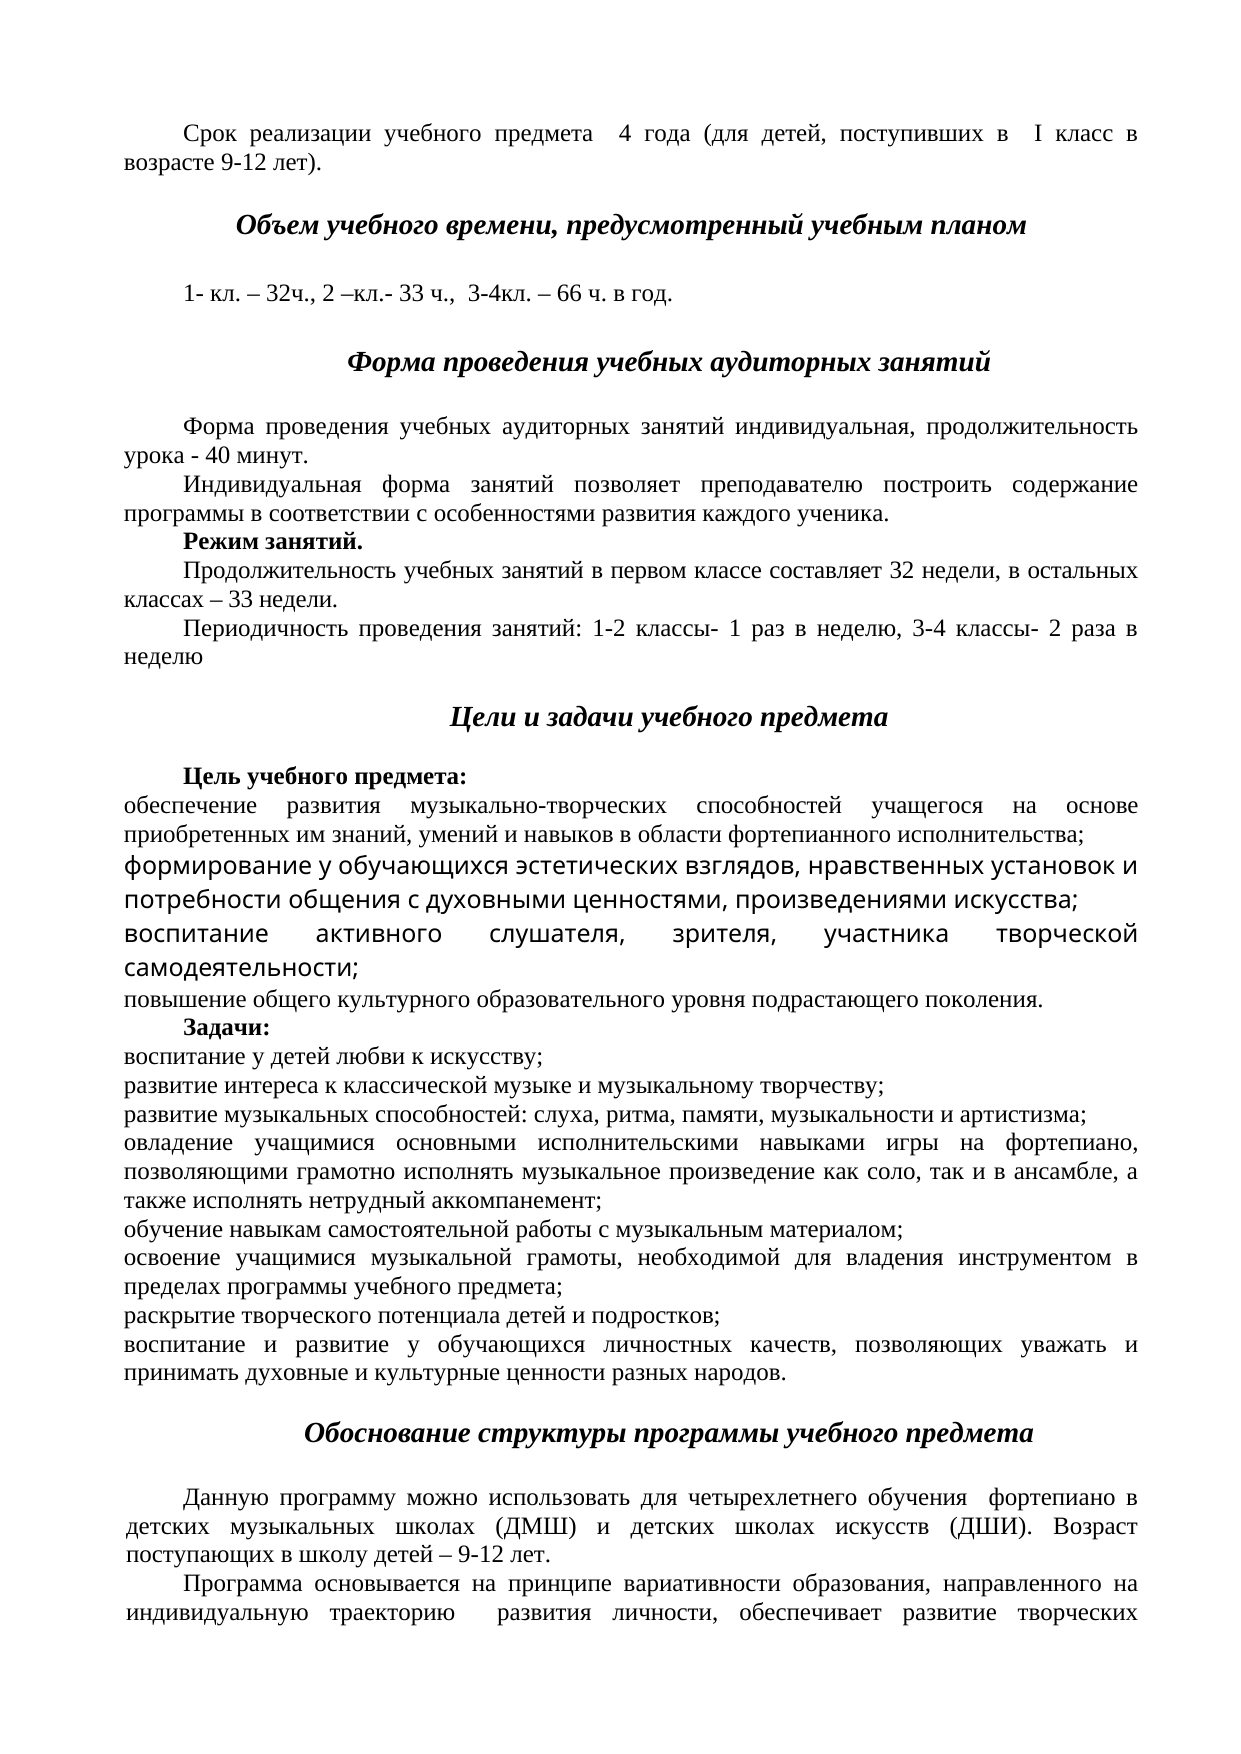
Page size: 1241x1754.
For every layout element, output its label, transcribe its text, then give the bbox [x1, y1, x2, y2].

text повышение общего культурного образовательного уровня подрастающего поколения. [124, 984, 1139, 1012]
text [126, 1568, 1139, 1626]
text Объем учебного времени, предусмотренный учебным планом [124, 207, 1139, 240]
text Форма проведения учебных аудиторных занятий [199, 344, 1139, 378]
text развитие интереса к классической музыке и музыкальному творчеству; [124, 1070, 1139, 1099]
text Данную программу можно использовать для четырехлетнего обучения фортепиано в детских музыкальных школах (ДМШ) и детских школах искусств (ДШИ). Возраст поступающих в школу детей – 9-12 лет. [126, 1482, 1139, 1568]
text Режим занятий. [124, 526, 1139, 555]
text 1- кл. – 32ч., 2 –кл.- 33 ч., 3-4кл. – 66 ч. в год. [124, 278, 1139, 307]
text Срок реализации учебного предмета 4 года (для детей, поступивших в I класс в возрасте 9-12 лет). [124, 118, 1139, 176]
text воспитание активного слушателя, зрителя, участника творческой самодеятельности; [124, 916, 1139, 984]
text формирование у обучающихся эстетических взглядов, нравственных установок и потребности общения с духовными ценностями, произведениями искусства; [124, 847, 1139, 916]
text воспитание у детей любви к искусству; [124, 1041, 1139, 1070]
text Цель учебного предмета: [124, 761, 1139, 790]
text Цели и задачи учебного предмета [199, 699, 1139, 732]
text воспитание и развитие у обучающихся личностных качеств, позволяющих уважать и принимать духовные и культурные ценности разных народов. [124, 1329, 1139, 1386]
text обеспечение развития музыкально-творческих способностей учащегося на основе приобретенных им знаний, умений и навыков в области фортепианного исполнительства; [124, 790, 1139, 847]
text Обоснование структуры программы учебного предмета [199, 1415, 1139, 1448]
text Индивидуальная форма занятий позволяет преподавателю построить содержание программы в соответствии с особенностями развития каждого ученика. [124, 469, 1139, 526]
text овладение учащимися основными исполнительскими навыками игры на фортепиано, позволяющими грамотно исполнять музыкальное произведение как соло, так и в ансамбле, а также исполнять нетрудный аккомпанемент; [124, 1127, 1139, 1214]
text Форма проведения учебных аудиторных занятий индивидуальная, продолжительность урока - 40 минут. [124, 411, 1139, 469]
text Продолжительность учебных занятий в первом классе составляет 32 недели, в остальных классах – 33 недели. [124, 555, 1139, 613]
text раскрытие творческого потенциала детей и подростков; [124, 1300, 1139, 1329]
text обучение навыкам самостоятельной работы с музыкальным материалом; [124, 1214, 1139, 1242]
text Задачи: [124, 1012, 1139, 1041]
text Периодичность проведения занятий: 1-2 классы- 1 раз в неделю, 3-4 классы- 2 раза в неделю [124, 613, 1139, 670]
text освоение учащимися музыкальной грамоты, необходимой для владения инструментом в пределах программы учебного предмета; [124, 1242, 1139, 1300]
text развитие музыкальных способностей: слуха, ритма, памяти, музыкальности и артистизма; [124, 1099, 1139, 1127]
